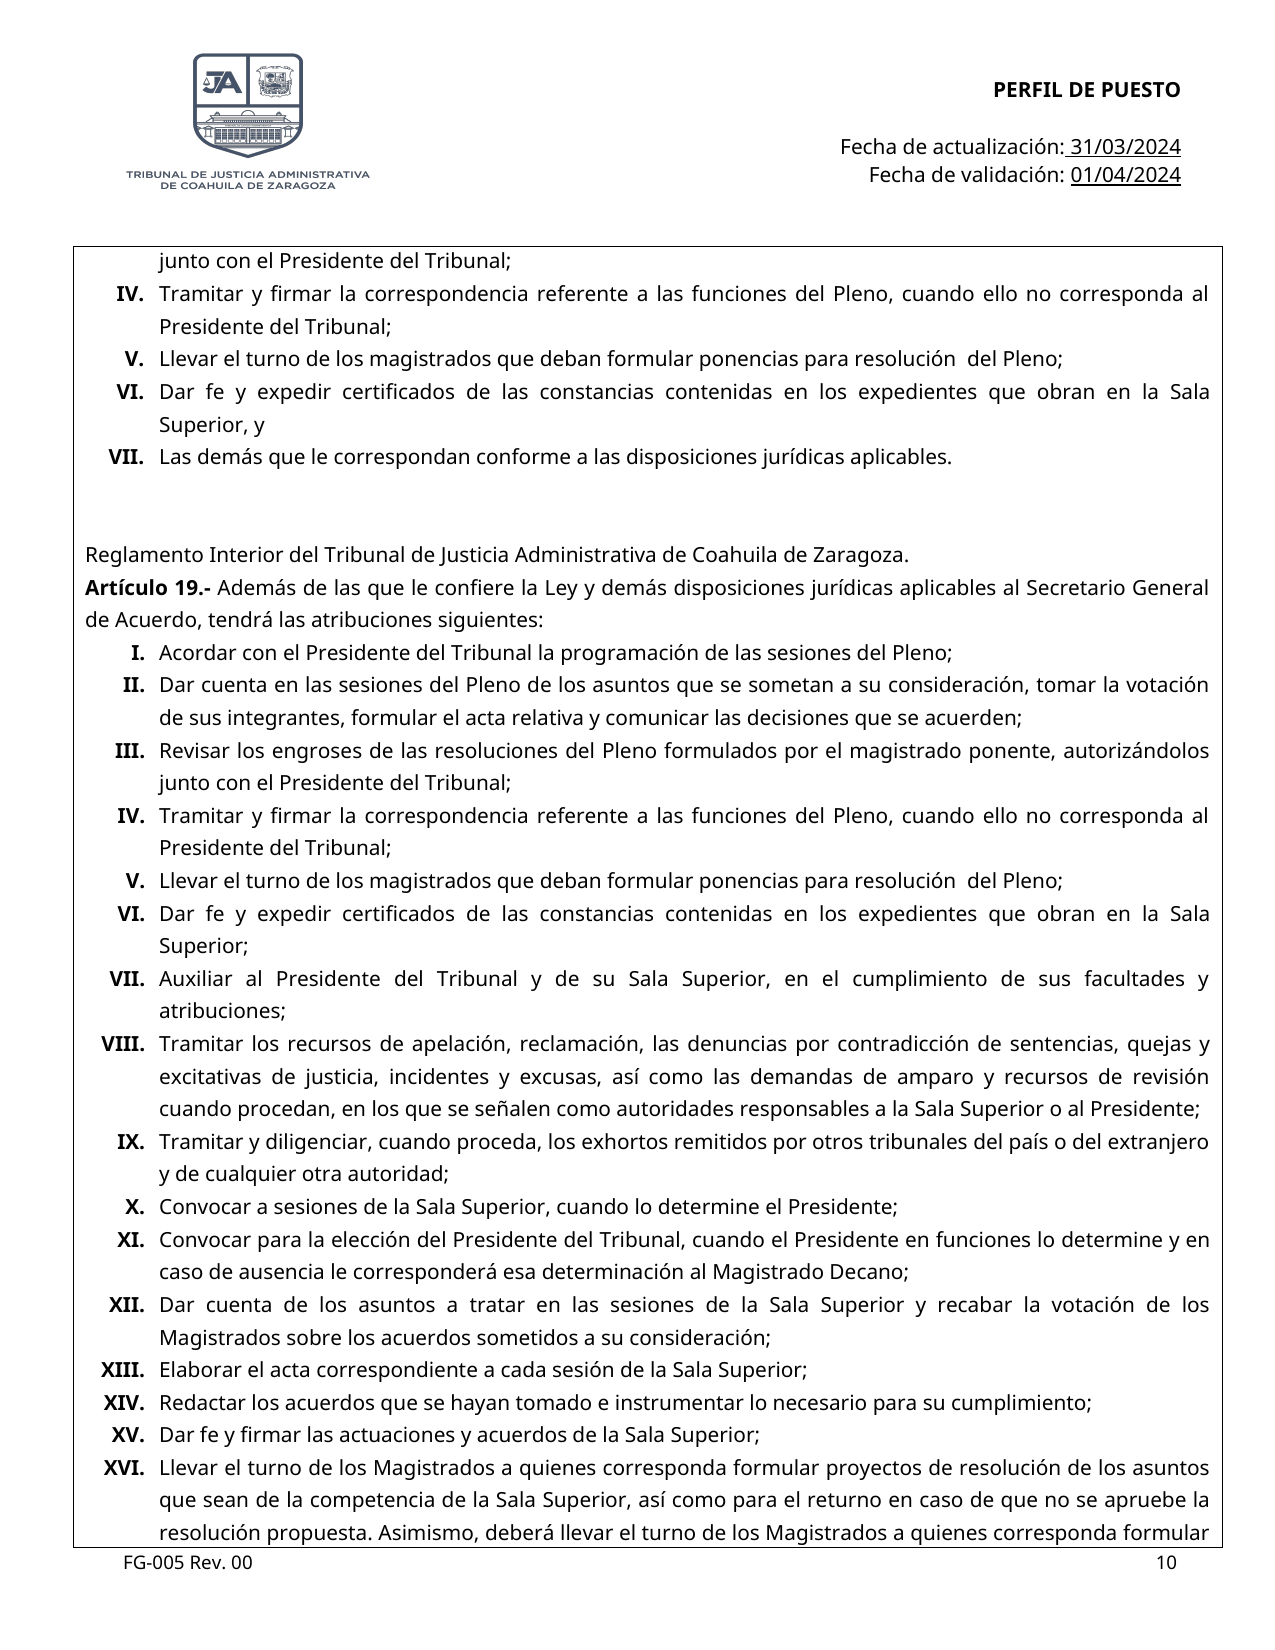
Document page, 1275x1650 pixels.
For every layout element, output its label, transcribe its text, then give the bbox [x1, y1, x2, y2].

picture [118, 50, 378, 196]
